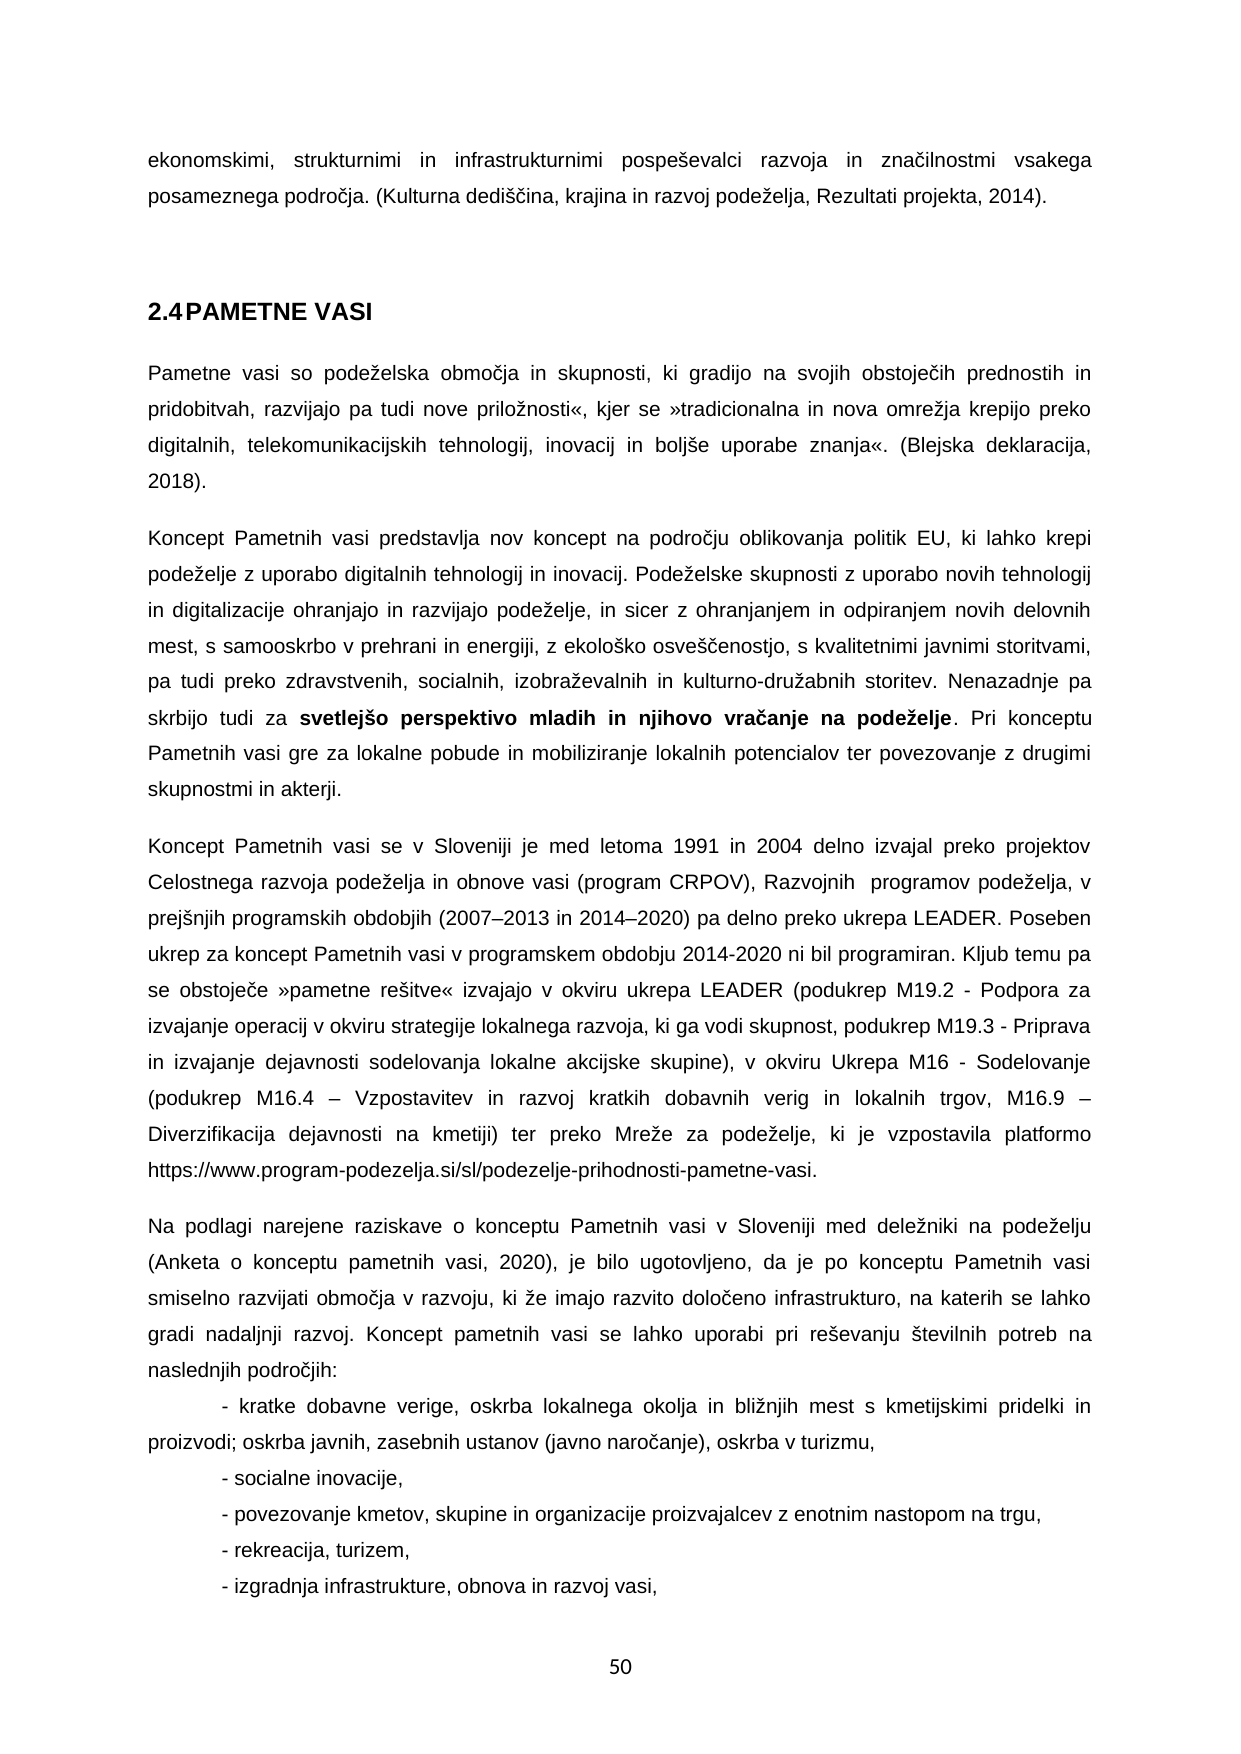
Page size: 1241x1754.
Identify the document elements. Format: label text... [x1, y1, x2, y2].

text Na podlagi narejene raziskave o konceptu Pametnih vasi v Sloveniji med deležniki na podeželju (Anketa o konceptu pametnih vasi, 2020), je bilo ugotovljeno, da je po konceptu Pametnih vasi smiselno razvijati območja v razvoju, ki že imajo razvito določeno infrastrukturo, na katerih se lahko gradi nadaljnji razvoj. Koncept pametnih vasi se lahko uporabi pri reševanju številnih potreb na naslednjih področjih: [148, 1214, 1093, 1382]
list PAMETNE VASI [148, 297, 1093, 326]
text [148, 148, 1093, 207]
text - rekreacija, turizem, [148, 1538, 1093, 1562]
text - izgradnja infrastrukture, obnova in razvoj vasi, [148, 1573, 1093, 1597]
text Koncept Pametnih vasi se v Sloveniji je med letoma 1991 in 2004 delno izvajal preko projektov Celostnega razvoja podeželja in obnove vasi (program CRPOV), Razvojnih programov podeželja, v prejšnjih programskih obdobjih (2007–2013 in 2014–2020) pa delno preko ukrepa LEADER. Poseben ukrep za koncept Pametnih vasi v programskem obdobju 2014-2020 ni bil programiran. Kljub temu pa se obstoječe »pametne rešitve« izvajajo v okviru ukrepa LEADER (podukrep M19.2 - Podpora za izvajanje operacij v okviru strategije lokalnega razvoja, ki ga vodi skupnost, podukrep M19.3 - Priprava in izvajanje dejavnosti sodelovanja lokalne akcijske skupine), v okviru Ukrepa M16 - Sodelovanje (podukrep M16.4 – Vzpostavitev in razvoj kratkih dobavnih verig in lokalnih trgov, M16.9 – Diverzifikacija dejavnosti na kmetiji) ter preko Mreže za podeželje, ki je vzpostavila platformo https://www.program-podezelja.si/sl/podezelje-prihodnosti-pametne-vasi. [148, 834, 1093, 1181]
text - povezovanje kmetov, skupine in organizacije proizvajalcev z enotnim nastopom na trgu, [148, 1502, 1093, 1526]
text Koncept Pametnih vasi predstavlja nov koncept na področju oblikovanja politik EU, ki lahko krepi podeželje z uporabo digitalnih tehnologij in inovacij. Podeželske skupnosti z uporabo novih tehnologij in digitalizacije ohranjajo in razvijajo podeželje, in sicer z ohranjanjem in odpiranjem novih delovnih mest, s samooskrbo v prehrani in energiji, z ekološko osveščenostjo, s kvalitetnimi javnimi storitvami, pa tudi preko zdravstvenih, socialnih, izobraževalnih in kulturno-družabnih storitev. Nenazadnje pa skrbijo tudi za svetlejšo perspektivo mladih in njihovo vračanje na podeželje. Pri konceptu Pametnih vasi gre za lokalne pobude in mobiliziranje lokalnih potencialov ter povezovanje z drugimi skupnostmi in akterji. [148, 526, 1093, 801]
text Pametne vasi so podeželska območja in skupnosti, ki gradijo na svojih obstoječih prednostih in pridobitvah, razvijajo pa tudi nove priložnosti«, kjer se »tradicionalna in nova omrežja krepijo preko digitalnih, telekomunikacijskih tehnologij, inovacij in boljše uporabe znanja«. (Blejska deklaracija, 2018). [148, 361, 1093, 493]
text - kratke dobavne verige, oskrba lokalnega okolja in bližnjih mest s kmetijskimi pridelki in proizvodi; oskrba javnih, zasebnih ustanov (javno naročanje), oskrba v turizmu, [148, 1394, 1093, 1454]
text - socialne inovacije, [148, 1466, 1093, 1490]
